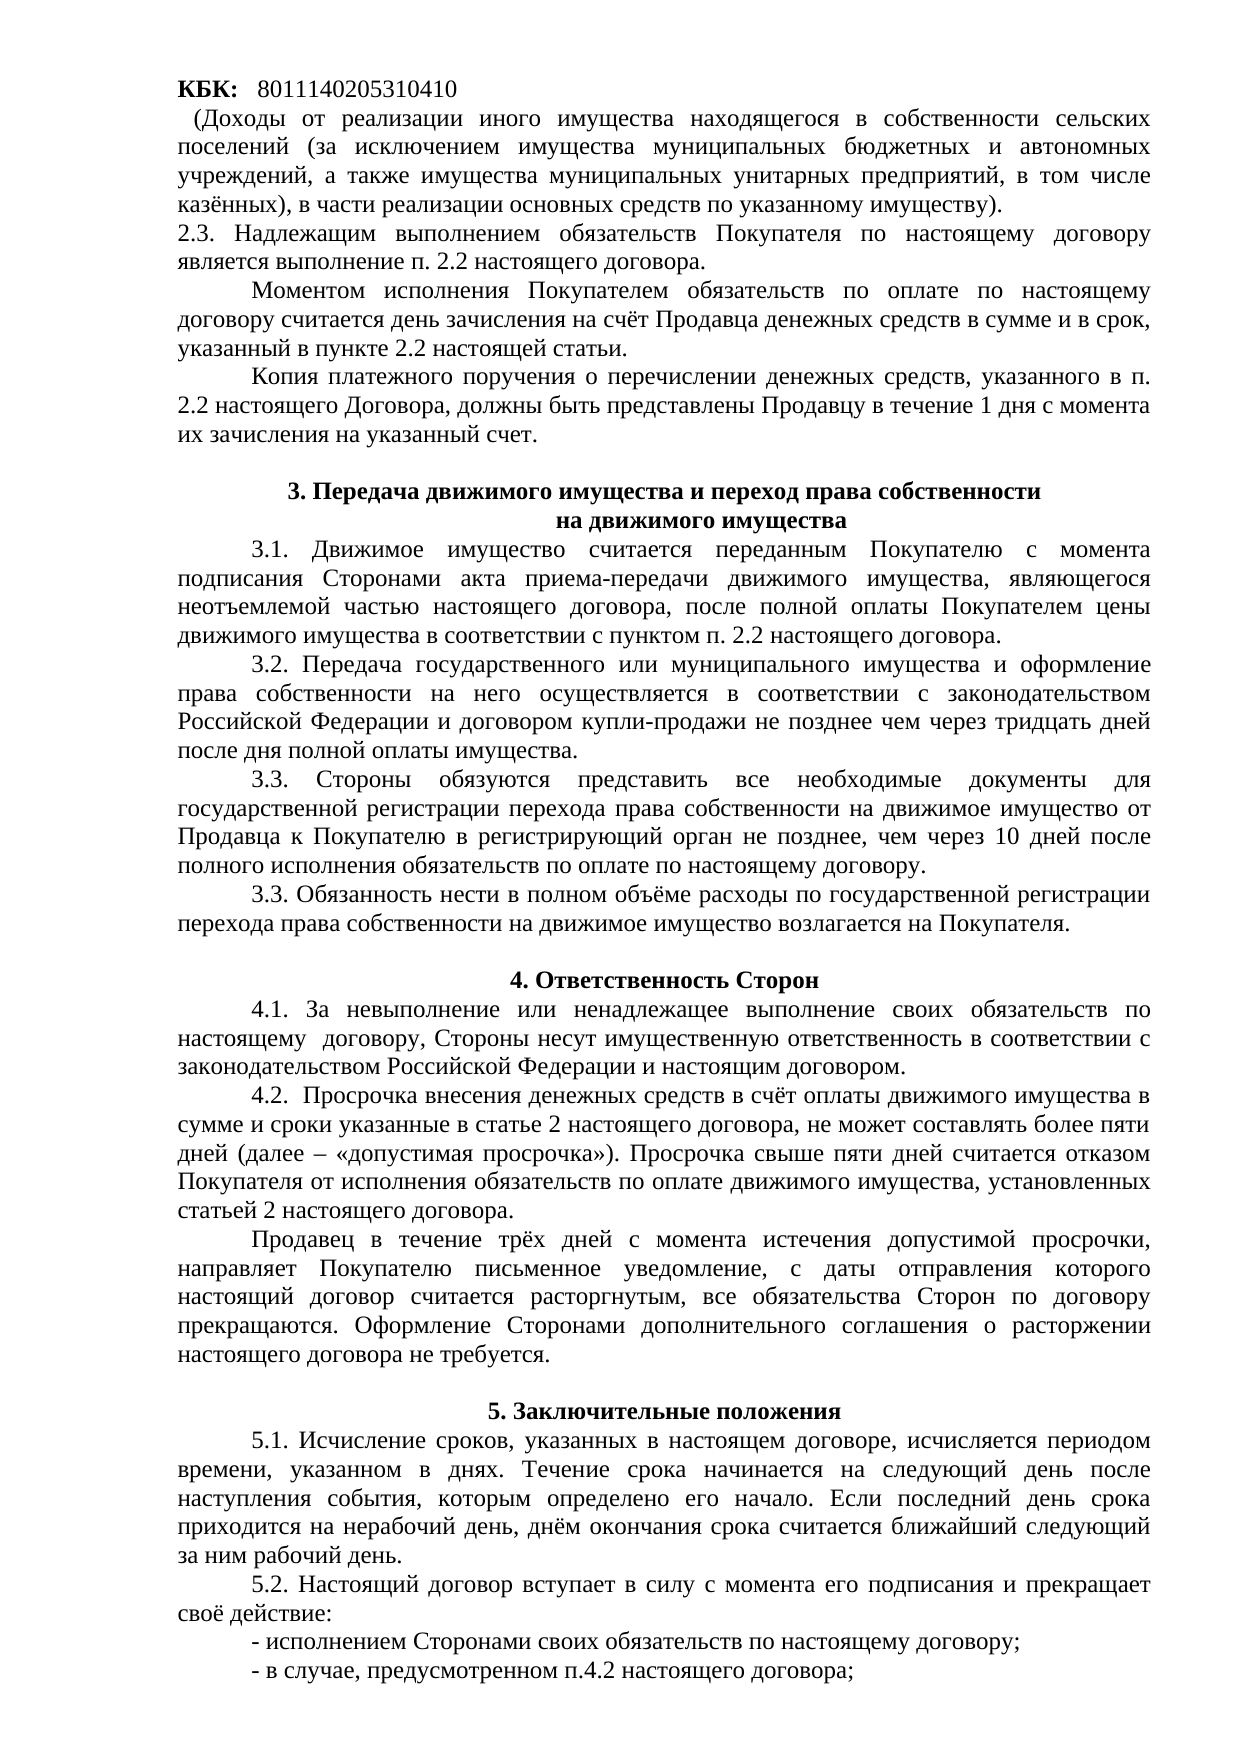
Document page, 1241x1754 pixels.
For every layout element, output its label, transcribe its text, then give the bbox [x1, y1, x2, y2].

text Копия платежного поручения о перечислении денежных средств, указанного в п. 2.2 настоящего Договора, должны быть представлены Продавцу в течение 1 дня с момента их зачисления на указанный счет. [177, 361, 1152, 448]
text КБК: 8011140205310410 [177, 74, 1152, 103]
text 2.3. Надлежащим выполнением обязательств Покупателя по настоящему договору является выполнение п. 2.2 настоящего договора. [177, 218, 1152, 275]
text 4.1. За невыполнение или ненадлежащее выполнение своих обязательств по настоящему договору, Стороны несут имущественную ответственность в соответствии с законодательством Российской Федерации и настоящим договором. [177, 994, 1152, 1080]
text 5.2. Настоящий договор вступает в силу с момента его подписания и прекращает своё действие: [177, 1569, 1152, 1626]
text 3.1. Движимое имущество считается переданным Покупателю с момента подписания Сторонами акта приема-передачи движимого имущества, являющегося неотъемлемой частью настоящего договора, после полной оплаты Покупателем цены движимого имущества в соответствии с пунктом п. 2.2 настоящего договора. [177, 534, 1152, 649]
text 3.3. Стороны обязуются представить все необходимые документы для государственной регистрации перехода права собственности на движимое имущество от Продавца к Покупателю в регистрирующий орган не позднее, чем через 10 дней после полного исполнения обязательств по оплате по настоящему договору. [177, 764, 1152, 879]
text Продавец в течение трёх дней с момента истечения допустимой просрочки, направляет Покупателю письменное уведомление, с даты отправления которого настоящий договор считается расторгнутым, все обязательства Сторон по договору прекращаются. Оформление Сторонами дополнительного соглашения о расторжении настоящего договора не требуется. [177, 1224, 1152, 1368]
text 3.3. Обязанность нести в полном объёме расходы по государственной регистрации перехода права собственности на движимое имущество возлагается на Покупателя. [177, 879, 1152, 936]
text (Доходы от реализации иного имущества находящегося в собственности сельских поселений (за исключением имущества муниципальных бюджетных и автономных учреждений, а также имущества муниципальных унитарных предприятий, в том числе казённых), в части реализации основных средств по указанному имуществу). [177, 103, 1152, 218]
text Моментом исполнения Покупателем обязательств по оплате по настоящему договору считается день зачисления на счёт Продавца денежных средств в сумме и в срок, указанный в пункте 2.2 настоящей статьи. [177, 275, 1152, 361]
text - в случае, предусмотренном п.4.2 настоящего договора; [177, 1655, 1152, 1684]
text на движимого имущества [177, 505, 1152, 534]
text 4.2. Просрочка внесения денежных средств в счёт оплаты движимого имущества в сумме и сроки указанные в статье 2 настоящего договора, не может составлять более пяти дней (далее – «допустимая просрочка»). Просрочка свыше пяти дней считается отказом Покупателя от исполнения обязательств по оплате движимого имущества, установленных статьей 2 настоящего договора. [177, 1080, 1152, 1224]
text 3.2. Передача государственного или муниципального имущества и оформление права собственности на него осуществляется в соответствии с законодательством Российской Федерации и договором купли-продажи не позднее чем через тридцать дней после дня полной оплаты имущества. [177, 649, 1152, 764]
text 5.1. Исчисление сроков, указанных в настоящем договоре, исчисляется периодом времени, указанном в днях. Течение срока начинается на следующий день после наступления события, которым определено его начало. Если последний день срока приходится на нерабочий день, днём окончания срока считается ближайший следующий за ним рабочий день. [177, 1425, 1152, 1569]
text 3. Передача движимого имущества и переход права собственности [177, 476, 1152, 505]
text 5. Заключительные положения [177, 1396, 1152, 1425]
text - исполнением Сторонами своих обязательств по настоящему договору; [177, 1626, 1152, 1655]
text 4. Ответственность Сторон [177, 965, 1152, 994]
